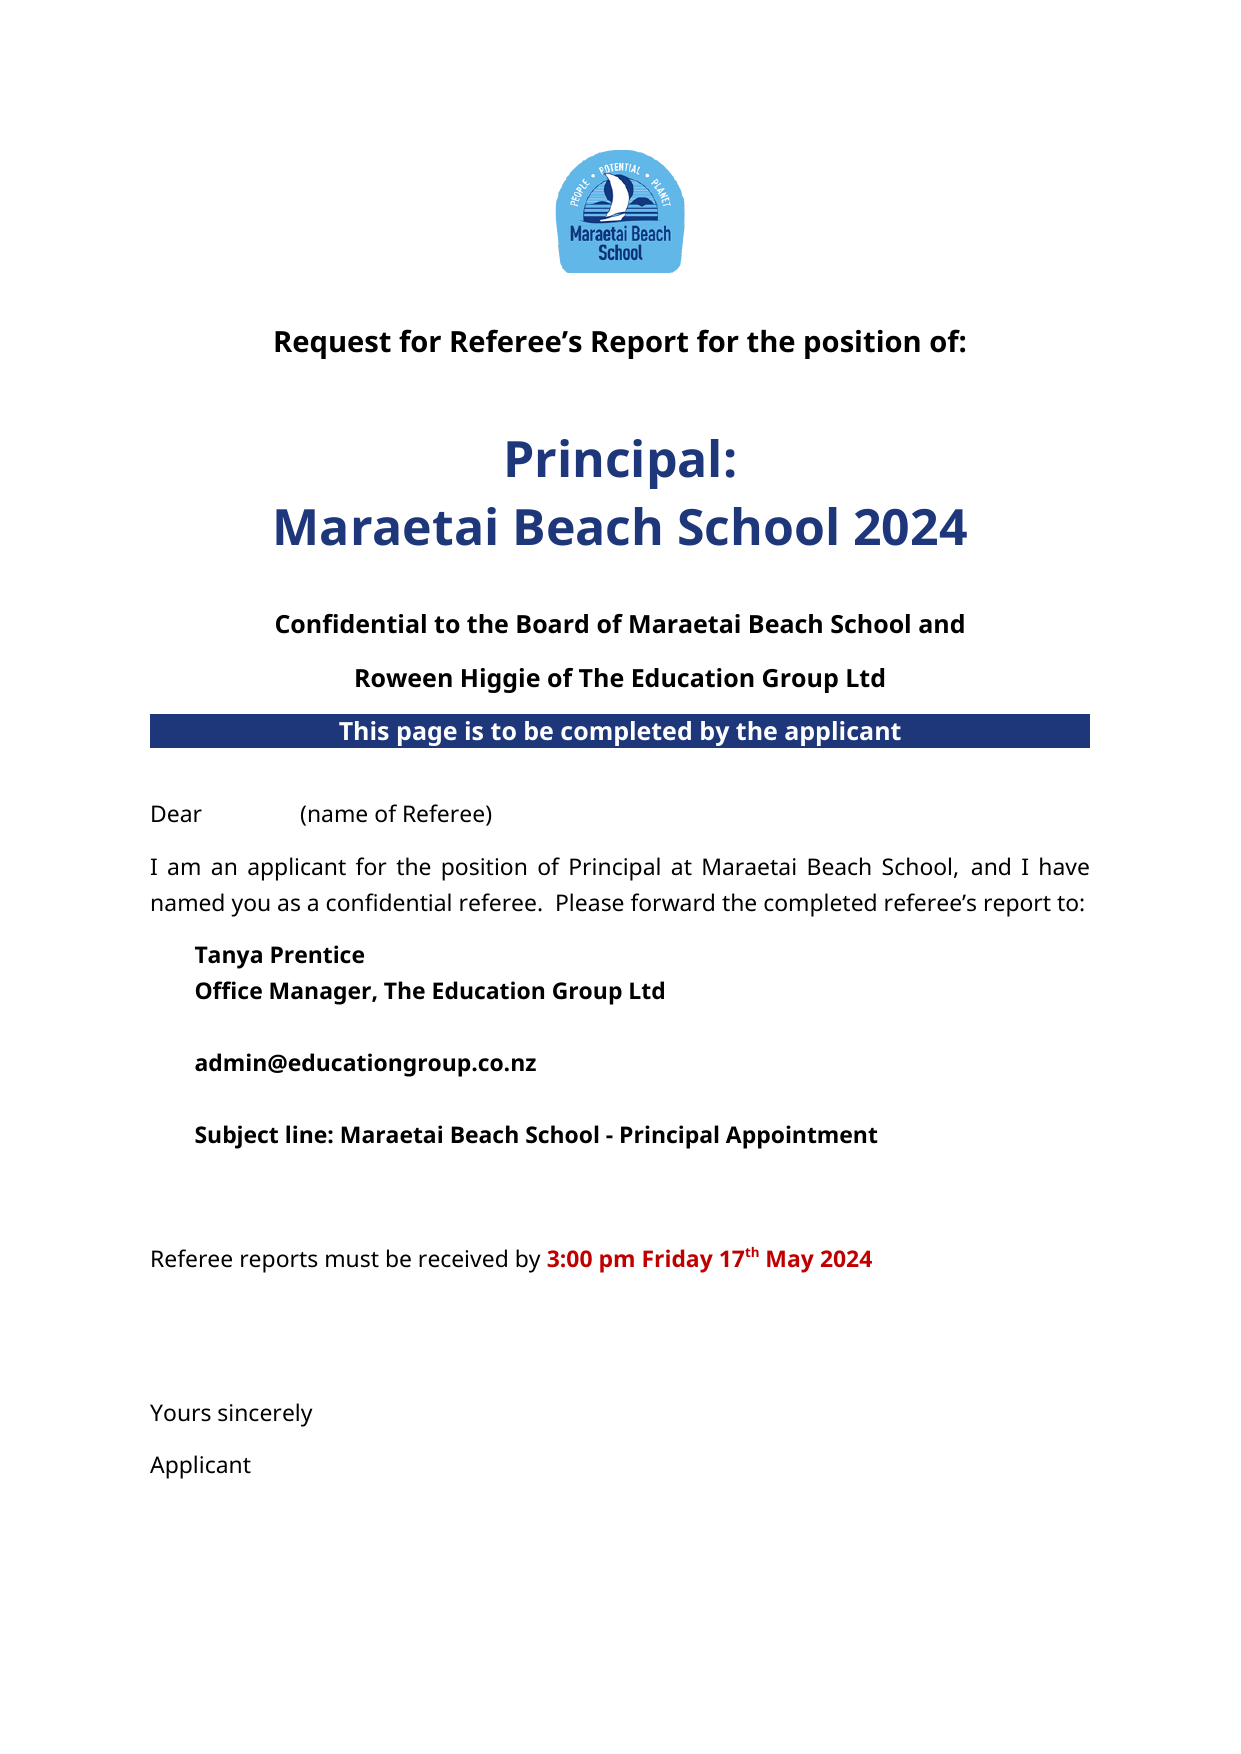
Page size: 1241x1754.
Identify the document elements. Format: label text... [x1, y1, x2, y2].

text Subject line: Maraetai Beach School - Principal Appointment [194, 1119, 1090, 1150]
text admin@educationgroup.co.nz [150, 1047, 1090, 1078]
text I am an applicant for the position of Principal at Maraetai Beach School, and I have named you as a confidential referee. Please forward the completed referee’s report to: [150, 851, 1090, 918]
text Tanya Prentice [194, 939, 1090, 970]
text This page is to be completed by the applicant [150, 714, 1090, 748]
text Applicant [150, 1449, 1090, 1481]
text Yours sincerely [150, 1397, 1090, 1428]
text Request for Referee’s Report for the position of: [150, 322, 1090, 361]
text Principal: [150, 424, 1090, 492]
text Roween Higgie of The Education Group Ltd [150, 660, 1090, 694]
text Confidential to the Board of Maraetai Beach School and [150, 607, 1090, 641]
text Referee reports must be received by 3:00 pm Friday 17th May 2024 [150, 1243, 1090, 1274]
text Office Manager, The Education Group Ltd [194, 975, 1090, 1006]
text Maraetai Beach School 2024 [150, 492, 1090, 560]
picture [555, 150, 685, 273]
text Dear (name of Referee) [150, 798, 1090, 829]
